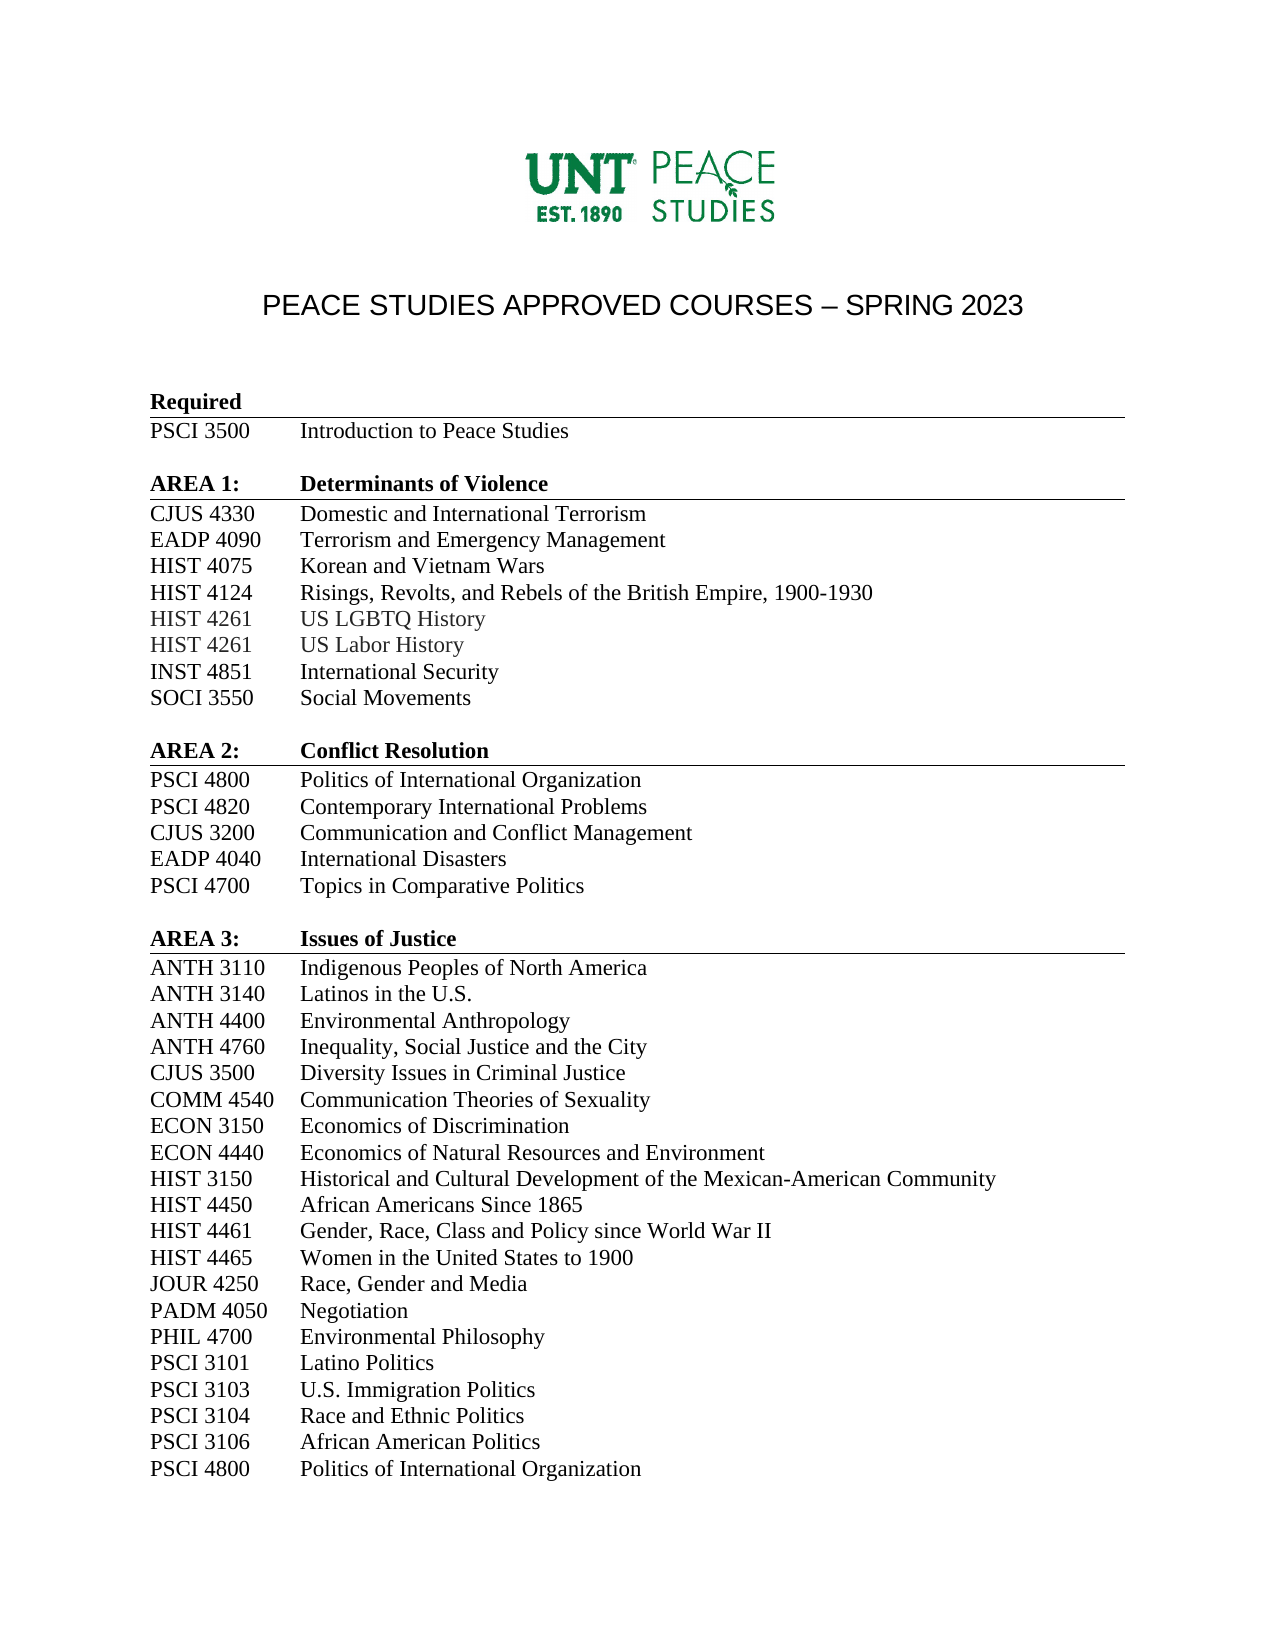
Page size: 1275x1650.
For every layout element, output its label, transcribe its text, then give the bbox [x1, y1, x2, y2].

text HIST 4075 Korean and Vietnam Wars [150, 552, 1125, 579]
text CJUS 3200 Communication and Conflict Management [150, 819, 1125, 846]
text CJUS 4330 Domestic and International Terrorism [150, 500, 1125, 526]
text PSCI 4700 Topics in Comparative Politics [150, 872, 1125, 898]
text HIST 4124 Risings, Revolts, and Rebels of the British Empire, 1900-1930 [150, 579, 1125, 605]
text ANTH 3110 Indigenous Peoples of North America [150, 954, 1125, 980]
text HIST 4261 US Labor History [150, 632, 1125, 658]
text CJUS 3500 Diversity Issues in Criminal Justice [150, 1059, 1125, 1086]
text INST 4851 International Security [150, 658, 1125, 684]
text ANTH 4760 Inequality, Social Justice and the City [150, 1033, 1125, 1059]
text HIST 4461 Gender, Race, Class and Policy since World War II [150, 1218, 1125, 1244]
text ECON 3150 Economics of Discrimination [150, 1112, 1125, 1138]
text Required [150, 388, 1125, 417]
text ANTH 4400 Environmental Anthropology [150, 1007, 1125, 1033]
text PSCI 3500 Introduction to Peace Studies [150, 418, 1125, 444]
text HIST 4261 US LGBTQ History [150, 605, 1125, 632]
text EADP 4090 Terrorism and Emergency Management [150, 526, 1125, 552]
text ANTH 3140 Latinos in the U.S. [150, 980, 1125, 1007]
picture [525, 153, 637, 222]
text PHIL 4700 Environmental Philosophy [150, 1323, 1125, 1349]
text PSCI 4820 Contemporary International Problems [150, 793, 1125, 819]
text PSCI 4800 Politics of International Organization [150, 1455, 1125, 1481]
text PSCI 3103 U.S. Immigration Politics [150, 1376, 1125, 1402]
text EADP 4040 International Disasters [150, 846, 1125, 872]
picture [652, 150, 775, 222]
text HIST 3150 Historical and Cultural Development of the Mexican-American Community [150, 1165, 1125, 1191]
text PSCI 3104 Race and Ethnic Politics [150, 1402, 1125, 1428]
text PSCI 3101 Latino Politics [150, 1349, 1125, 1376]
text JOUR 4250 Race, Gender and Media [150, 1270, 1125, 1297]
text PSCI 4800 Politics of International Organization [150, 766, 1125, 793]
text PADM 4050 Negotiation [150, 1297, 1125, 1323]
text AREA 1: Determinants of Violence [150, 470, 1125, 499]
text PSCI 3106 African American Politics [150, 1428, 1125, 1455]
text AREA 2: Conflict Resolution [150, 737, 1125, 765]
text AREA 3: Issues of Justice [150, 924, 1125, 953]
text ECON 4440 Economics of Natural Resources and Environment [150, 1138, 1125, 1165]
text COMM 4540 Communication Theories of Sexuality [150, 1086, 1125, 1112]
text HIST 4450 African Americans Since 1865 [150, 1191, 1125, 1218]
title PEACE STUDIES APPROVED COURSES – SPRING 2023 [196, 287, 1090, 321]
text HIST 4465 Women in the United States to 1900 [150, 1244, 1125, 1270]
text SOCI 3550 Social Movements [150, 684, 1125, 711]
